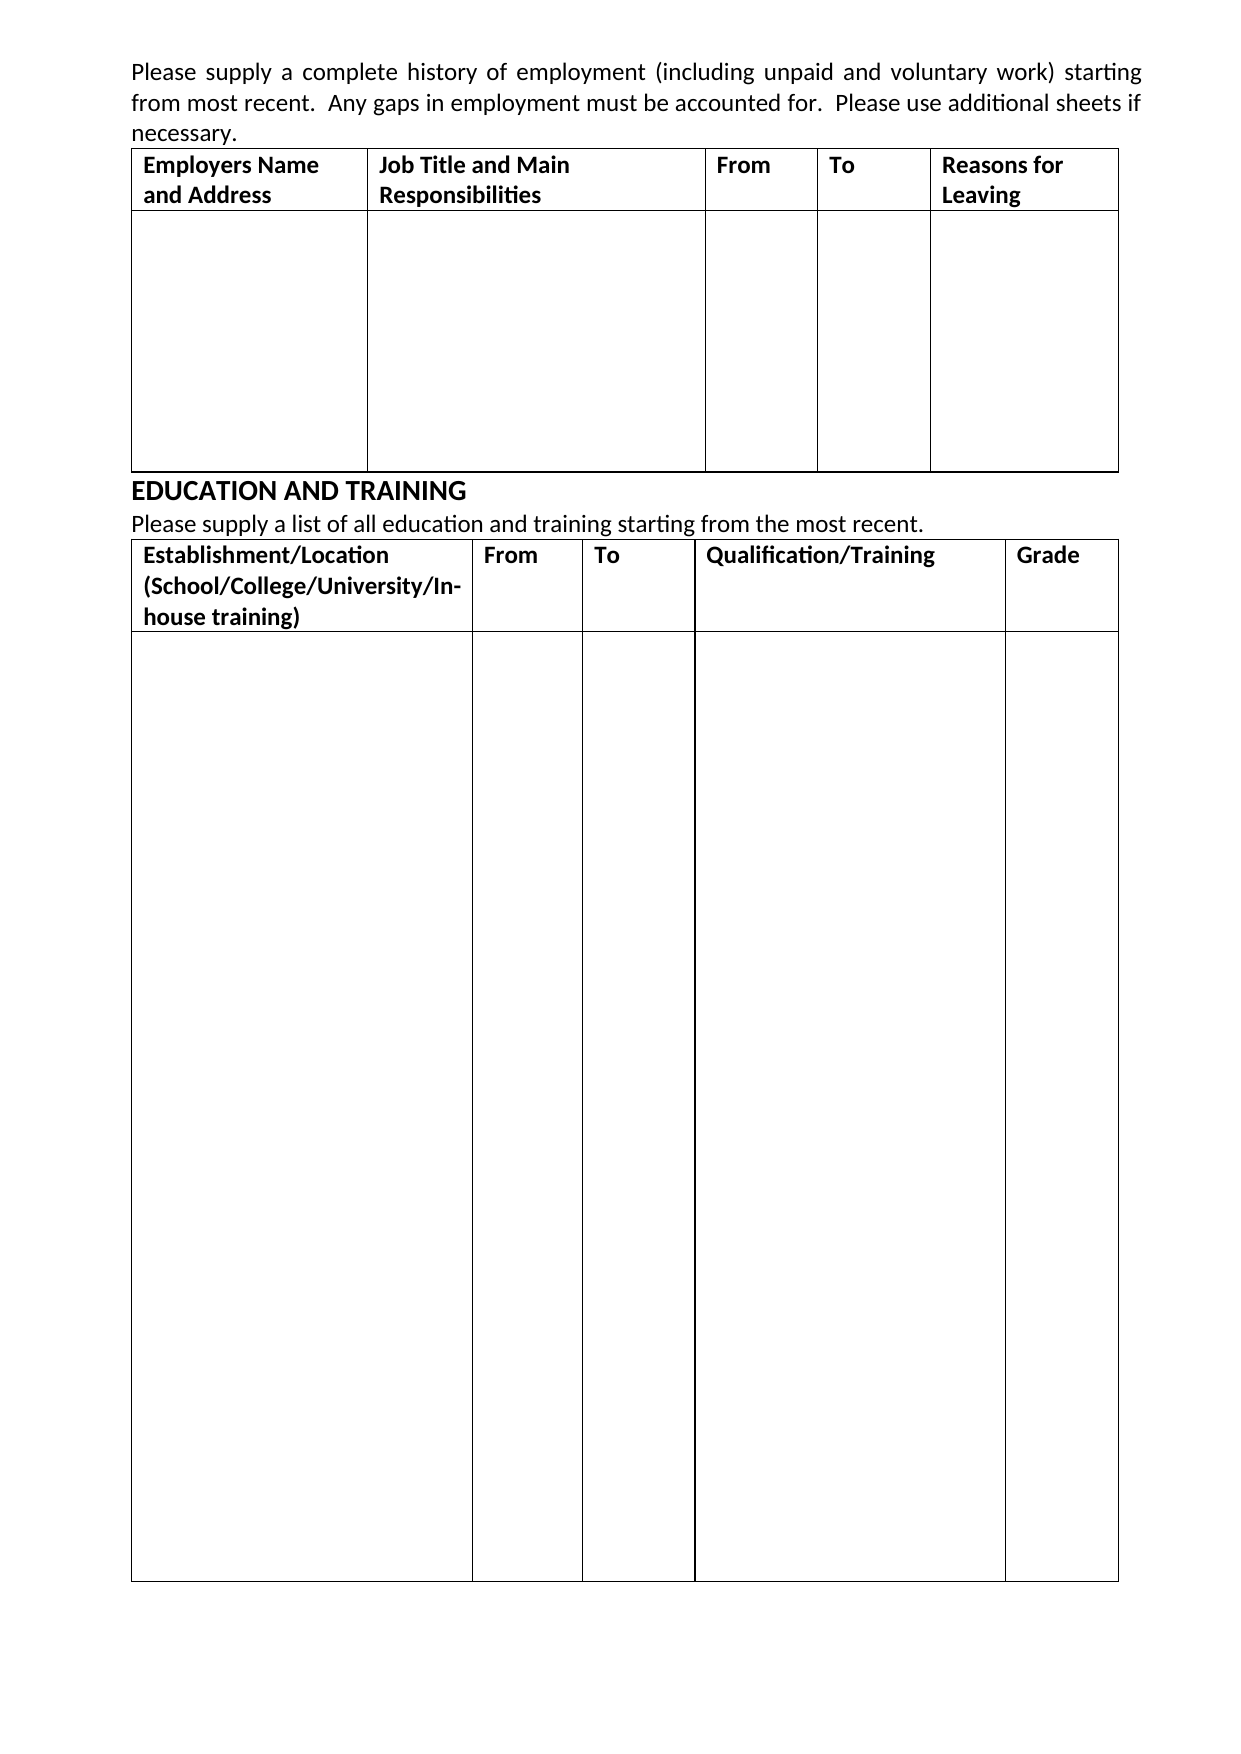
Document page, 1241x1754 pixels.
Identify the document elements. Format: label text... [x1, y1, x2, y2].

table_cell [368, 211, 705, 471]
table_cell [132, 632, 472, 1581]
table_cell [696, 632, 1005, 1581]
table_cell [583, 632, 694, 1581]
table_header Establishment/Location (School/College/University/In-house training) [132, 540, 472, 631]
table_header To [818, 149, 930, 210]
table_cell [1006, 632, 1118, 1581]
table_cell [132, 211, 367, 471]
table_header From [473, 540, 582, 631]
table_header Reasons for Leaving [931, 149, 1118, 210]
table_cell [931, 211, 1118, 471]
table_cell [706, 211, 817, 471]
table_cell [473, 632, 582, 1581]
text Please supply a list of all education and training starting from the most recent. [131, 508, 1144, 538]
table_header Employers Name and Address [132, 149, 367, 210]
text Please supply a complete history of employment (including unpaid and voluntary work) starting from most recent. Any gaps in employment must be accounted for. Please use additional sheets if necessary. [131, 56, 1144, 148]
text EDUCATION AND TRAINING [131, 472, 1144, 508]
table_header From [706, 149, 817, 210]
table_header To [583, 540, 694, 631]
table_cell [818, 211, 930, 471]
table_header Grade [1006, 540, 1118, 631]
table_header Qualification/Training [696, 540, 1005, 631]
table_header Job Title and Main Responsibilities [368, 149, 705, 210]
